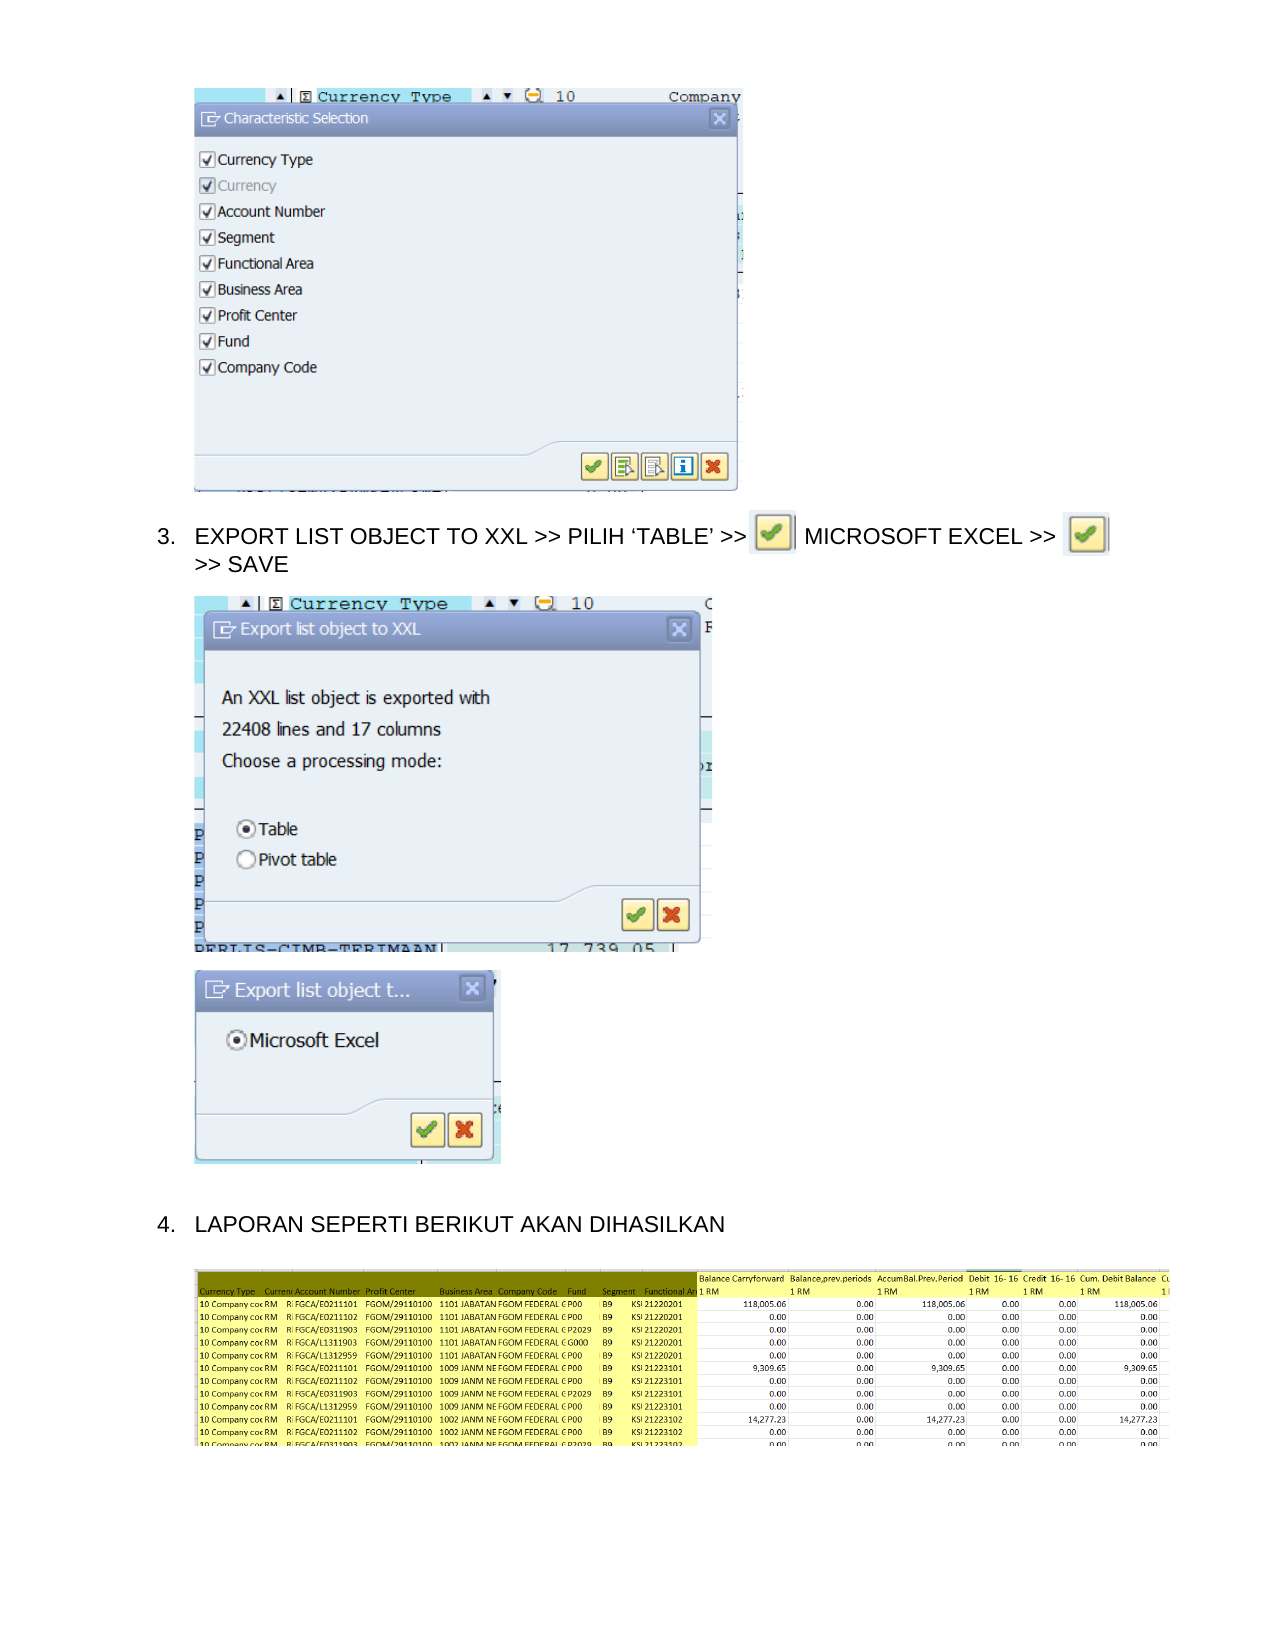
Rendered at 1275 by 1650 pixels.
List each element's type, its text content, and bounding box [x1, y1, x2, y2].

picture [1062, 512, 1110, 523]
picture [194, 596, 713, 952]
picture [194, 970, 501, 1164]
picture [748, 510, 796, 523]
list LAPORAN SEPERTI BERIKUT AKAN DIHASILKAN [157, 1211, 1125, 1237]
picture [194, 88, 744, 492]
picture [194, 1269, 1170, 1446]
list EXPORT LIST OBJECT TO XXL >> PILIH ‘TABLE’ >> MICROSOFT EXCEL >> >> SAVE [157, 523, 1125, 577]
